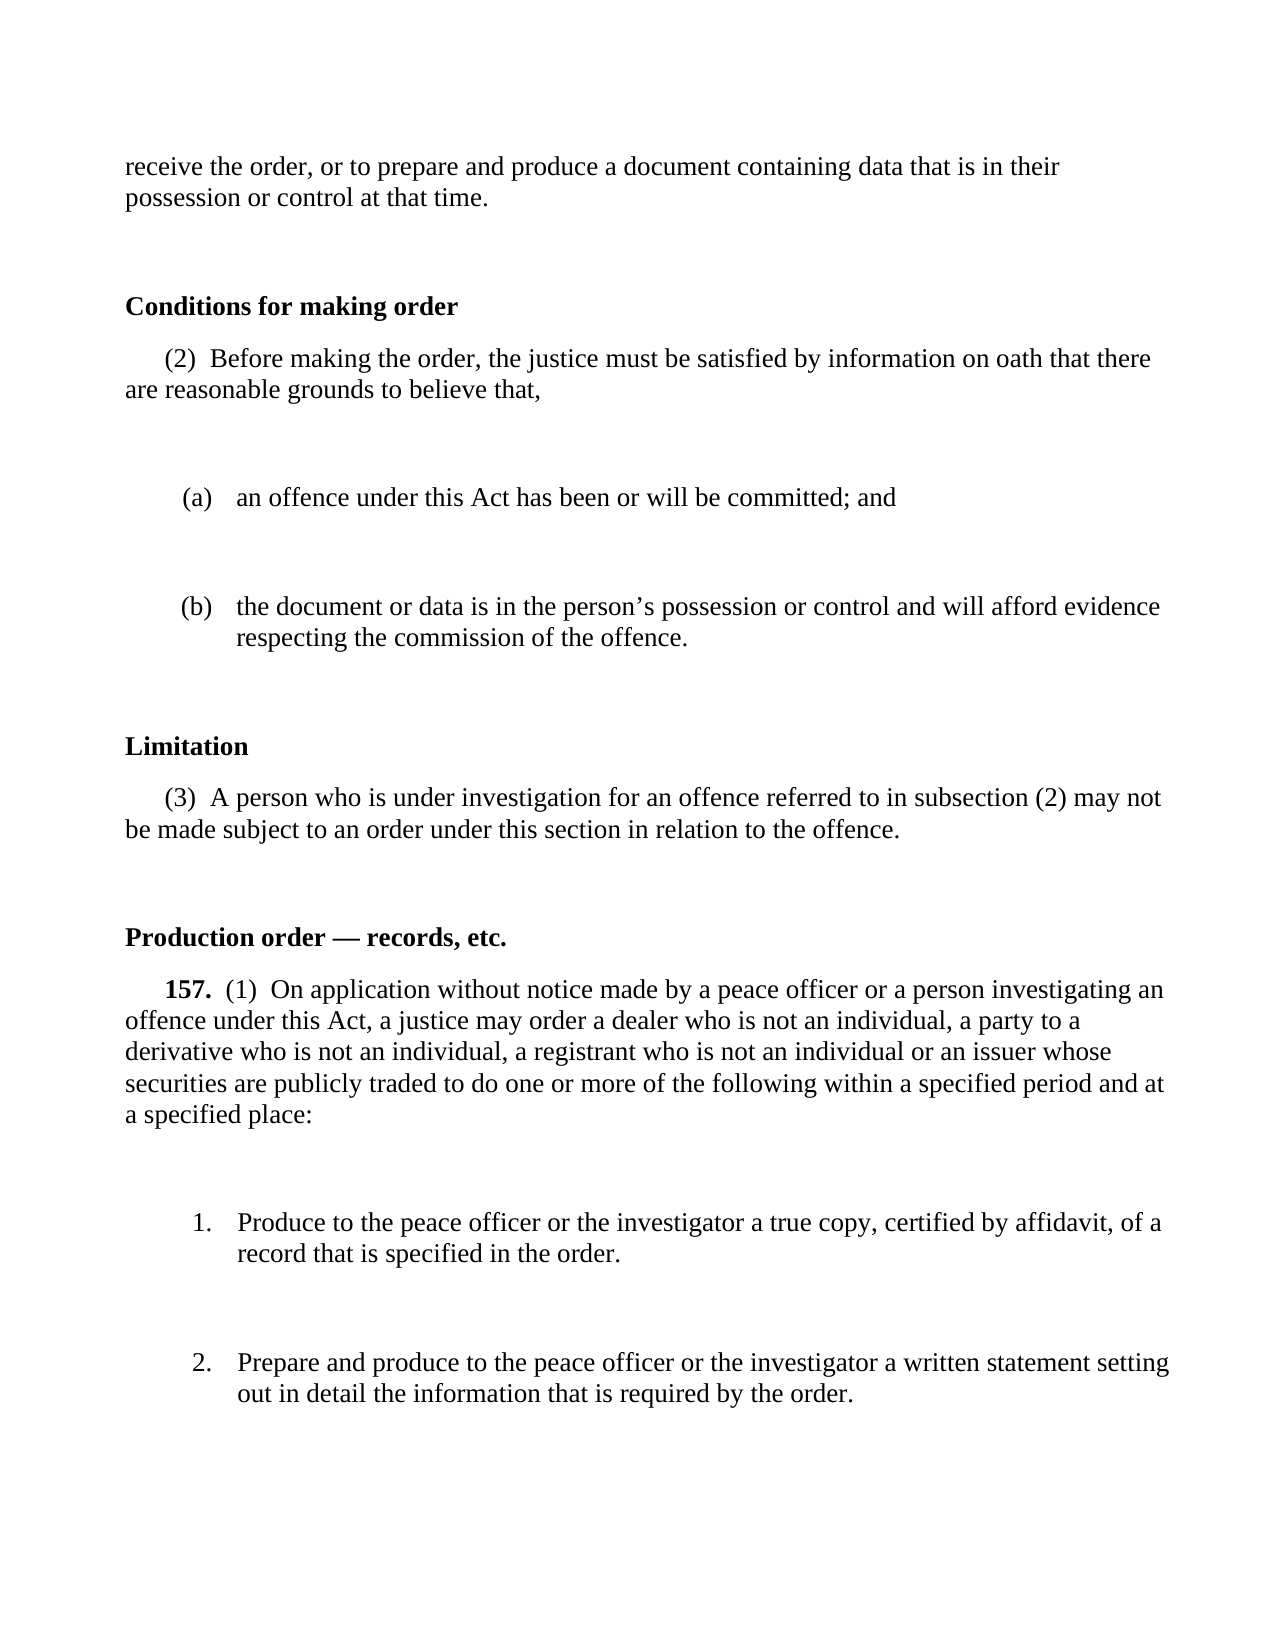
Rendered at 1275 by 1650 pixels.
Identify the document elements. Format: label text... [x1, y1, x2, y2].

text (3) A person who is under investigation for an offence referred to in subsection (2) may not be made subject to an order under this section in relation to the offence. [125, 782, 1175, 844]
text (b) the document or data is in the person’s possession or control and will afford evidence respecting the commission of the offence. [125, 590, 1175, 652]
text Production order — records, etc. [125, 921, 1175, 952]
text 157. (1) On application without notice made by a peace officer or a person investigating an offence under this Act, a justice may order a dealer who is not an individual, a party to a derivative who is not an individual, a registrant who is not an individual or an issuer whose securities are publicly traded to do one or more of the following within a specified period and at a specified place: [125, 973, 1175, 1129]
text Limitation [125, 729, 1175, 761]
text (a) an offence under this Act has been or will be committed; and [125, 481, 1175, 512]
text 2. Prepare and produce to the peace officer or the investigator a written statement setting out in detail the information that is required by the order. [125, 1346, 1175, 1408]
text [125, 150, 1175, 212]
text 1. Produce to the peace officer or the investigator a true copy, certified by affidavit, of a record that is specified in the order. [125, 1206, 1175, 1269]
text (2) Before making the order, the justice must be satisfied by information on oath that there are reasonable grounds to believe that, [125, 342, 1175, 404]
text Conditions for making order [125, 290, 1175, 321]
